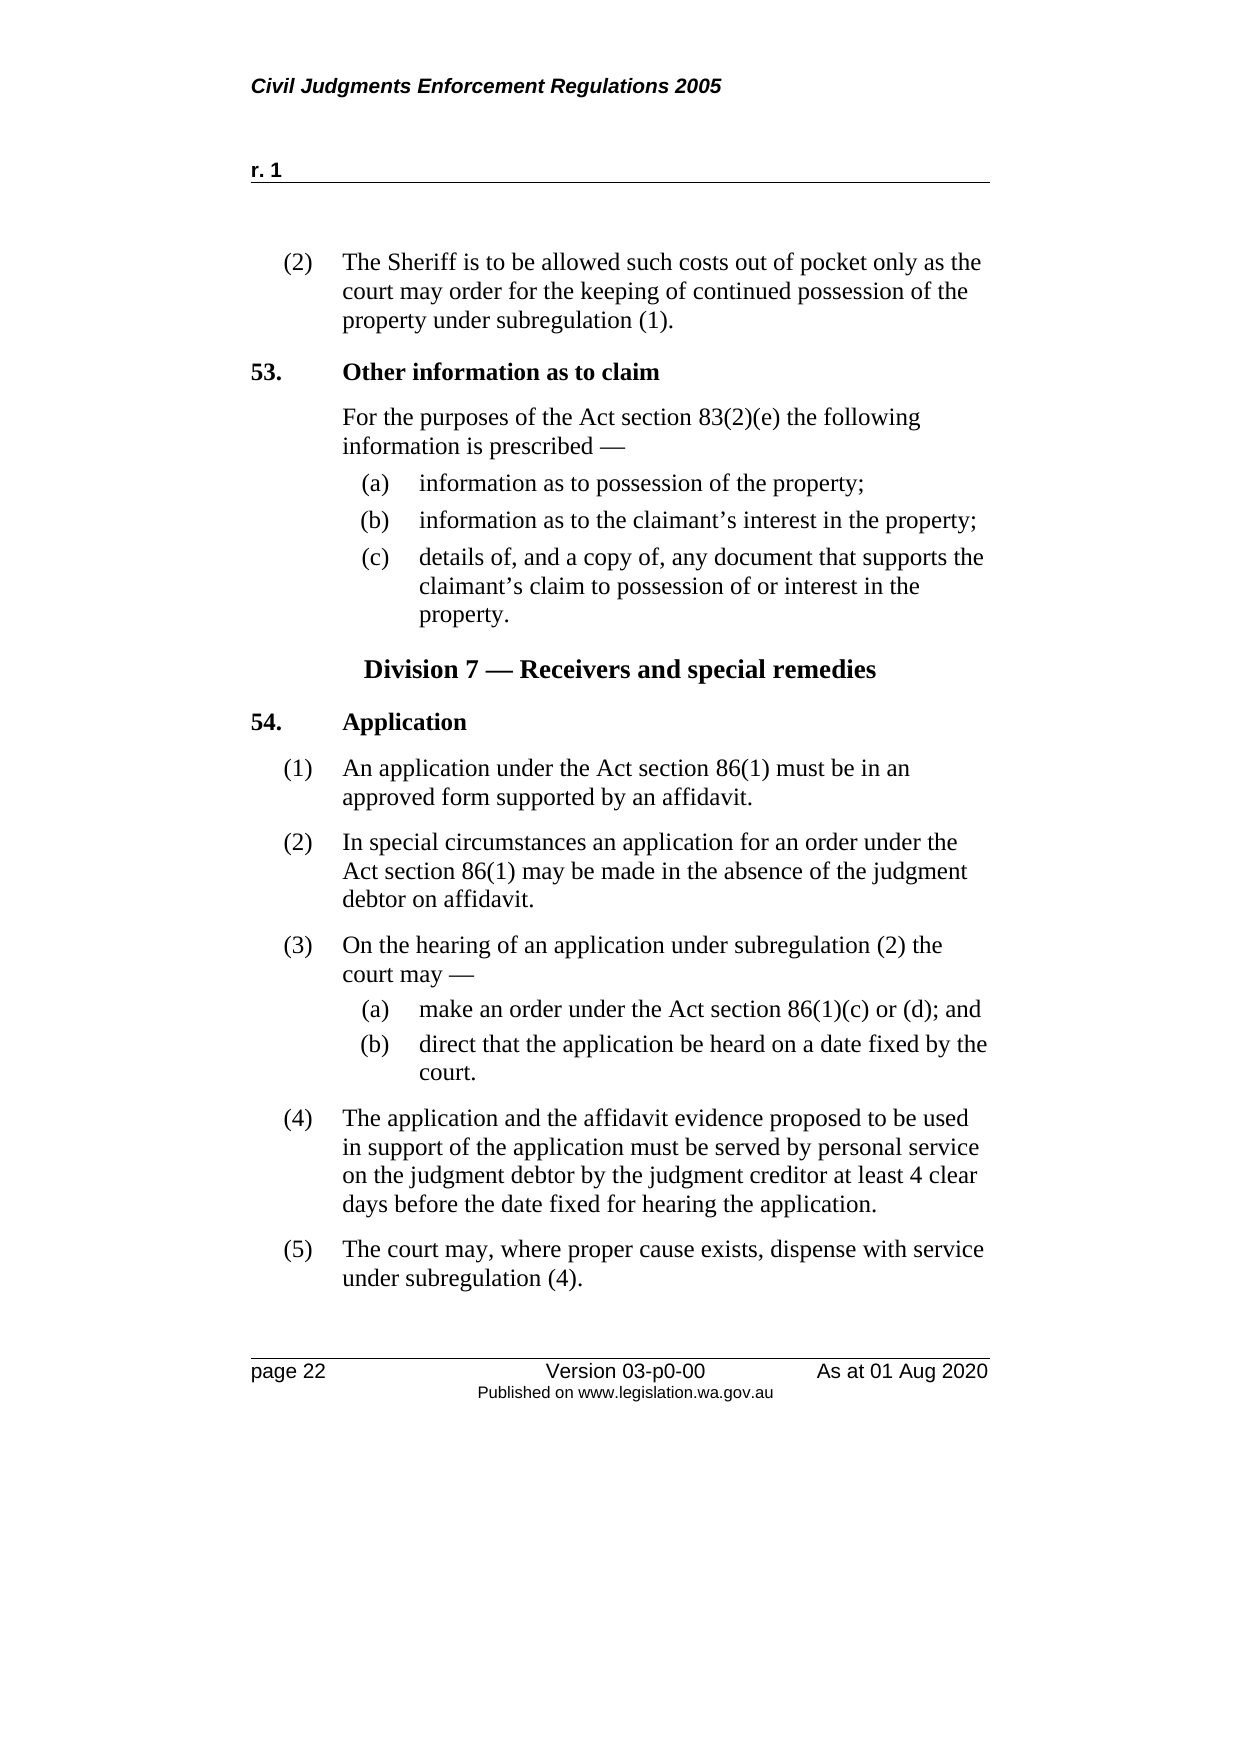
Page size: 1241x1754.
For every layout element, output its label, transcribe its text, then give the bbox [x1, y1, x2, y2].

subtitle 54. Application [251, 707, 990, 736]
text For the purposes of the Act section 83(2)(e) the following information is prescribed — [251, 402, 990, 459]
text (b) information as to the claimant’s interest in the property; [251, 505, 990, 534]
text (2) The Sheriff is to be allowed such costs out of pocket only as the court may order for the keeping of continued possession of the property under subregulation (1). [251, 247, 990, 334]
text (5) The court may, where proper cause exists, dispense with service under subregulation (4). [251, 1234, 990, 1292]
subtitle Division 7 — Receivers and special remedies [251, 653, 990, 684]
text (b) direct that the application be heard on a date fixed by the court. [251, 1029, 990, 1086]
text (3) On the hearing of an application under subregulation (2) the court may — [251, 930, 990, 987]
text (1) An application under the Act section 86(1) must be in an approved form supported by an affidavit. [251, 753, 990, 810]
text (a) make an order under the Act section 86(1)(c) or (d); and [251, 994, 990, 1022]
text (2) In special circumstances an application for an order under the Act section 86(1) may be made in the absence of the judgment debtor on affidavit. [251, 827, 990, 913]
subtitle 53. Other information as to claim [251, 357, 990, 385]
text (c) details of, and a copy of, any document that supports the claimant’s claim to possession of or interest in the property. [251, 542, 990, 628]
text (4) The application and the affidavit evidence proposed to be used in support of the application must be served by personal service on the judgment debtor by the judgment creditor at least 4 clear days before the date fixed for hearing the application. [251, 1103, 990, 1218]
text (a) information as to possession of the property; [251, 468, 990, 497]
